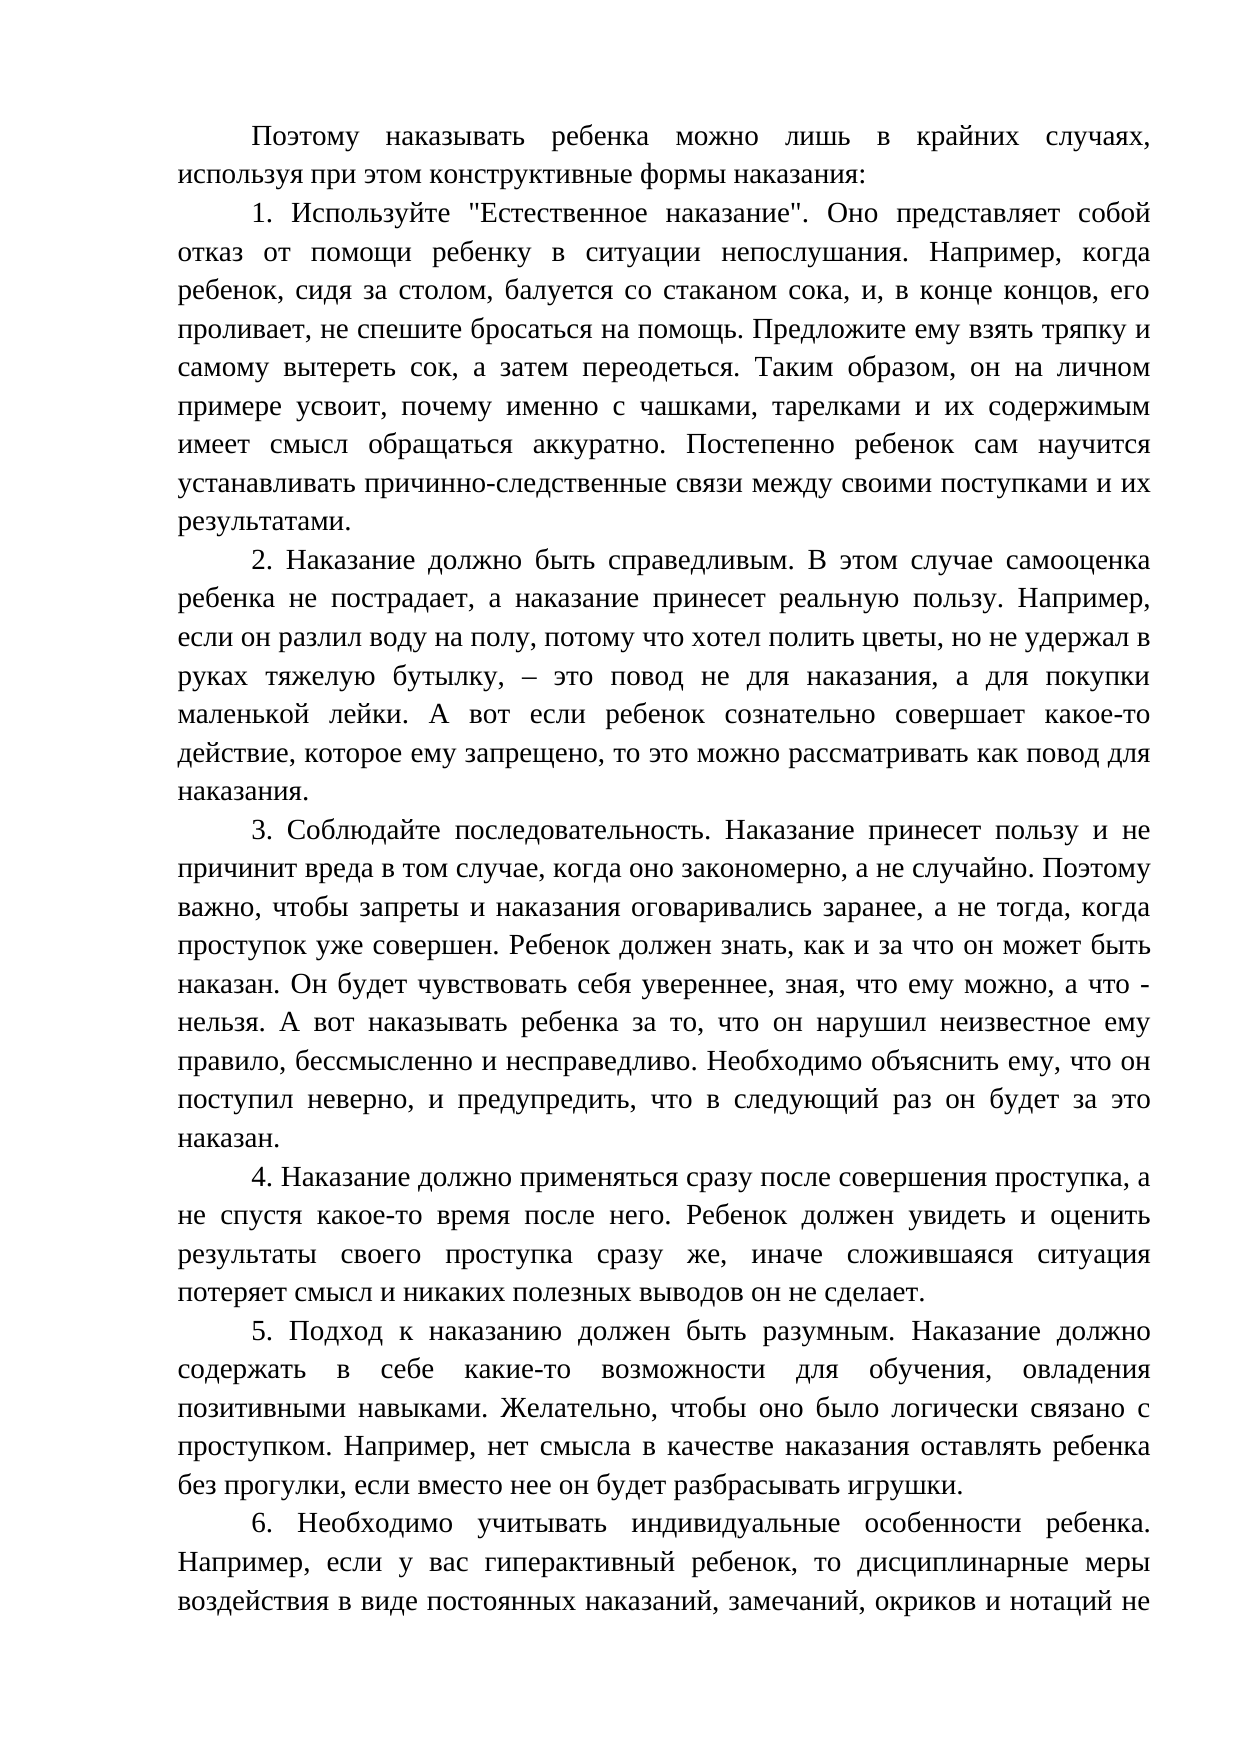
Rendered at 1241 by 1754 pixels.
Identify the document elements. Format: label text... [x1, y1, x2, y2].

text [177, 1506, 1152, 1616]
text Поэтому наказывать ребенка можно лишь в крайних случаях, используя при этом конструктивные формы наказания: [177, 118, 1152, 190]
text 4. Наказание должно применяться сразу после совершения проступка, а не спустя какое-то время после него. Ребенок должен увидеть и оценить результаты своего проступка сразу же, иначе сложившаяся ситуация потеряет смысл и никаких полезных выводов он не сделает. [177, 1159, 1152, 1308]
text 5. Подход к наказанию должен быть разумным. Наказание должно содержать в себе какие-то возможности для обучения, овладения позитивными навыками. Желательно, чтобы оно было логически связано с проступком. Например, нет смысла в качестве наказания оставлять ребенка без прогулки, если вместо нее он будет разбрасывать игрушки. [177, 1313, 1152, 1501]
text 3. Соблюдайте последовательность. Наказание принесет пользу и не причинит вреда в том случае, когда оно закономерно, а не случайно. Поэтому важно, чтобы запреты и наказания оговаривались заранее, а не тогда, когда проступок уже совершен. Ребенок должен знать, как и за что он может быть наказан. Он будет чувствовать себя увереннее, зная, что ему можно, а что - нельзя. А вот наказывать ребенка за то, что он нарушил неизвестное ему правило, бессмысленно и несправедливо. Необходимо объяснить ему, что он поступил неверно, и предупредить, что в следующий раз он будет за это наказан. [177, 812, 1152, 1154]
text 1. Используйте "Естественное наказание". Оно представляет собой отказ от помощи ребенку в ситуации непослушания. Например, когда ребенок, сидя за столом, балуется со стаканом сока, и, в конце концов, его проливает, не спешите бросаться на помощь. Предложите ему взять тряпку и самому вытереть сок, а затем переодеться. Таким образом, он на личном примере усвоит, почему именно с чашками, тарелками и их содержимым имеет смысл обращаться аккуратно. Постепенно ребенок сам научится устанавливать причинно-следственные связи между своими поступками и их результатами. [177, 195, 1152, 537]
text 2. Наказание должно быть справедливым. В этом случае самооценка ребенка не пострадает, а наказание принесет реальную пользу. Например, если он разлил воду на полу, потому что хотел полить цветы, но не удержал в руках тяжелую бутылку, – это повод не для наказания, а для покупки маленькой лейки. А вот если ребенок сознательно совершает какое-то действие, которое ему запрещено, то это можно рассматривать как повод для наказания. [177, 542, 1152, 807]
